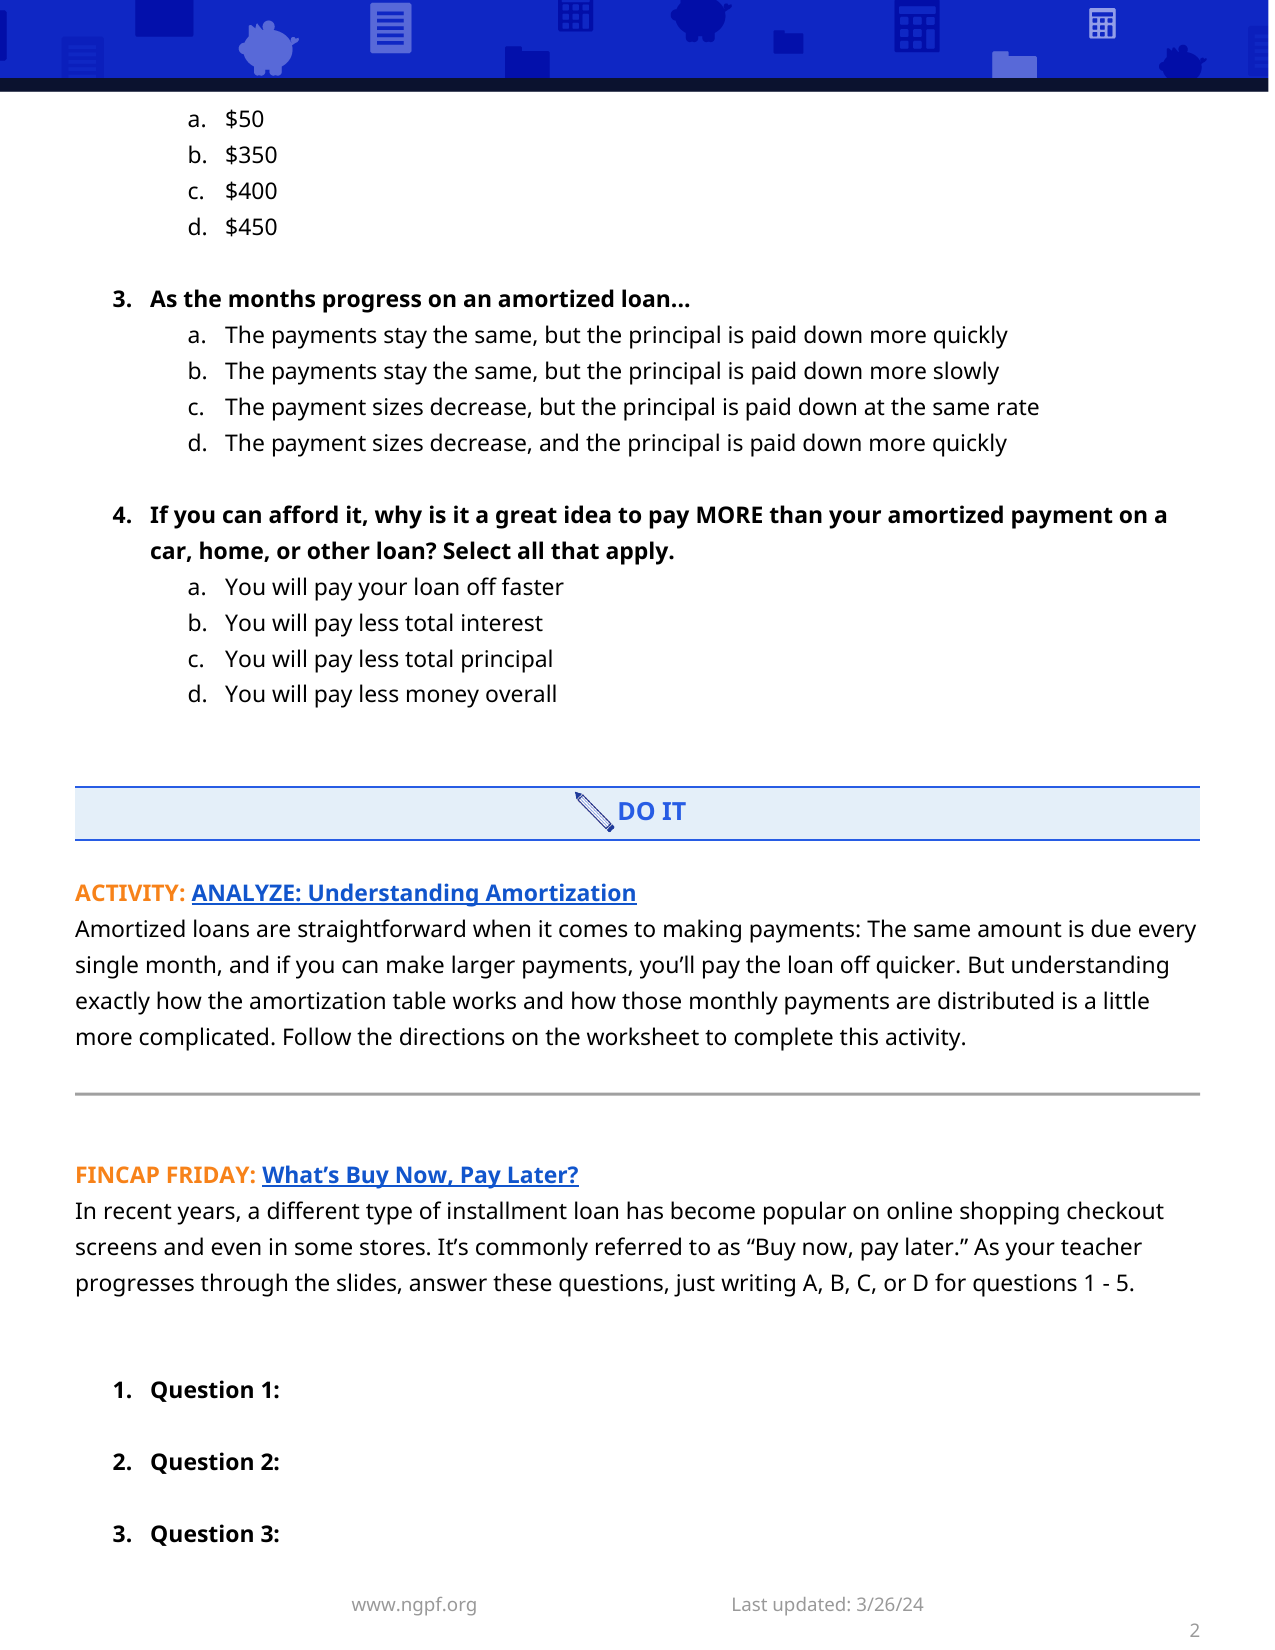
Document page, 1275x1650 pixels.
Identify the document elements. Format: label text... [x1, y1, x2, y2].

text In recent years, a different type of installment loan has become popular on online shopping checkout screens and even in some stores. It’s commonly referred to as “Buy now, pay later.” As your teacher progresses through the slides, answer these questions, just writing A, B, C, or D for questions 1 - 5. [75, 1194, 1200, 1298]
list You will pay less total principal [187, 642, 1200, 674]
list Question 3: [112, 1518, 1200, 1549]
list The payments stay the same, but the principal is paid down more slowly [187, 355, 1200, 386]
picture [0, 0, 1269, 92]
list You will pay your loan off faster [187, 571, 1200, 602]
list The payment sizes decrease, but the principal is paid down at the same rate [187, 391, 1200, 422]
list Question 2: [112, 1446, 1200, 1477]
list If you can afford it, why is it a great idea to pay MORE than your amortized payment on a car, home, or other loan? Select all that apply. [112, 499, 1200, 566]
list The payments stay the same, but the principal is paid down more quickly [187, 319, 1200, 350]
subtitle FINCAP FRIDAY: What’s Buy Now, Pay Later? [75, 1159, 1200, 1190]
list The payment sizes decrease, and the principal is paid down more quickly [187, 427, 1200, 458]
subtitle ACTIVITY: ANALYZE: Understanding Amortization [75, 877, 1200, 908]
list Question 1: [112, 1374, 1200, 1406]
table_header [75, 788, 617, 839]
list $350 [187, 139, 1200, 171]
text Amortized loans are straightforward when it comes to making payments: The same amount is due every single month, and if you can make larger payments, you’ll pay the loan off quicker. But understanding exactly how the amortization table works and how those monthly payments are distributed is a little more complicated. Follow the directions on the worksheet to complete this activity. [75, 913, 1200, 1052]
picture [569, 787, 618, 836]
list You will pay less money overall [187, 678, 1200, 710]
list You will pay less total interest [187, 607, 1200, 638]
list $50 [187, 103, 1200, 135]
table_header DO IT [617, 788, 1200, 839]
list $450 [187, 211, 1200, 242]
list $400 [187, 175, 1200, 207]
list As the months progress on an amortized loan... [112, 283, 1200, 314]
